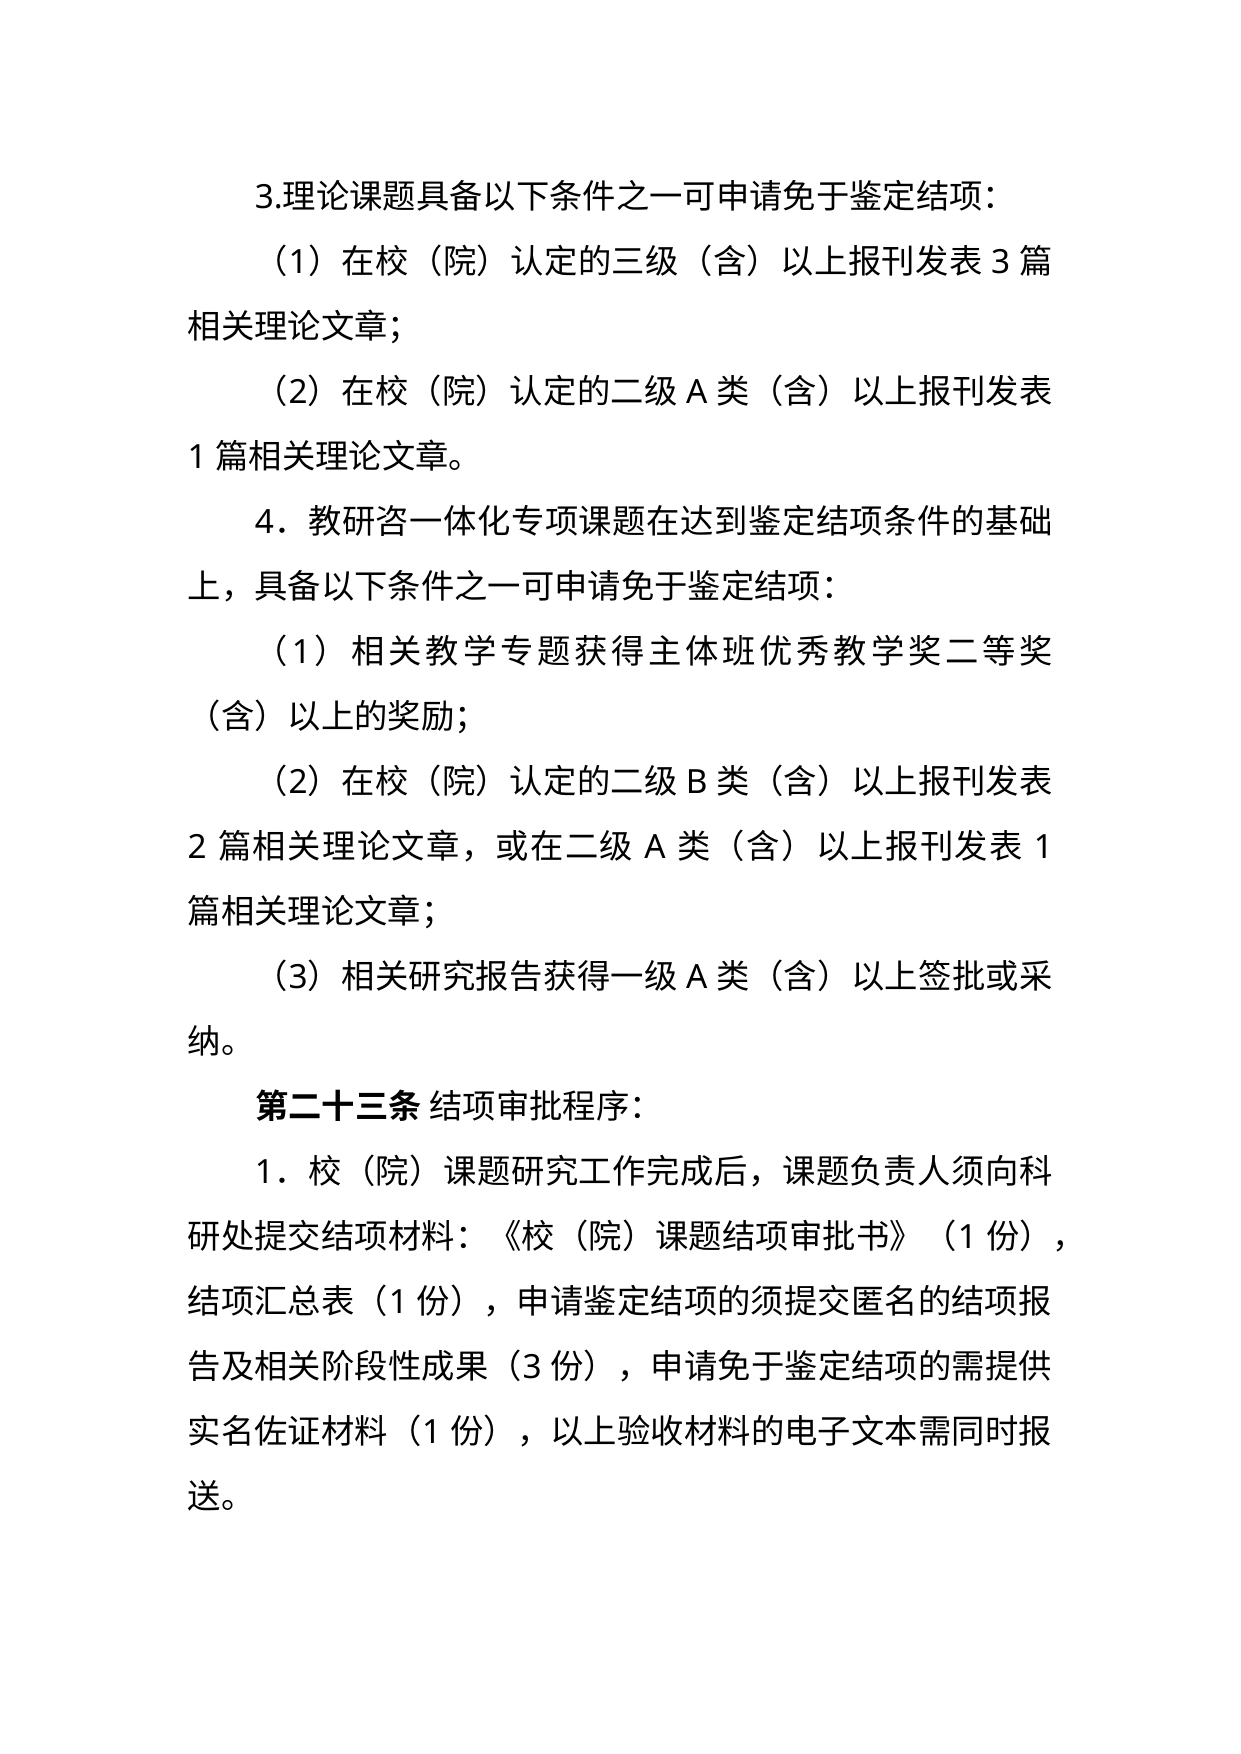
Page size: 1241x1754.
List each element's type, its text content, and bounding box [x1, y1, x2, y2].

text 3.理论课题具备以下条件之一可申请免于鉴定结项： [187, 162, 1053, 227]
text （3）相关研究报告获得一级 A 类（含）以上签批或采纳。 [187, 942, 1053, 1072]
text （1）在校（院）认定的三级（含）以上报刊发表 3 篇相关理论文章； [187, 227, 1053, 357]
text （2）在校（院）认定的二级 A 类（含）以上报刊发表 1 篇相关理论文章。 [187, 357, 1053, 487]
text （1）相关教学专题获得主体班优秀教学奖二等奖（含）以上的奖励； [187, 617, 1053, 747]
text 第二十三条 结项审批程序： [187, 1072, 1053, 1137]
text 4．教研咨一体化专项课题在达到鉴定结项条件的基础上，具备以下条件之一可申请免于鉴定结项： [187, 487, 1053, 617]
text 1．校（院）课题研究工作完成后，课题负责人须向科研处提交结项材料：《校（院）课题结项审批书》（1 份），结项汇总表（1 份），申请鉴定结项的须提交匿名的结项报告及相关阶段性成果（3 份），申请免于鉴定结项的需提供实名佐证材料（1 份），以上验收材料的电子文本需同时报送。 [187, 1137, 1053, 1527]
text （2）在校（院）认定的二级 B 类（含）以上报刊发表 2 篇相关理论文章，或在二级 A 类（含）以上报刊发表 1 篇相关理论文章； [187, 747, 1053, 942]
